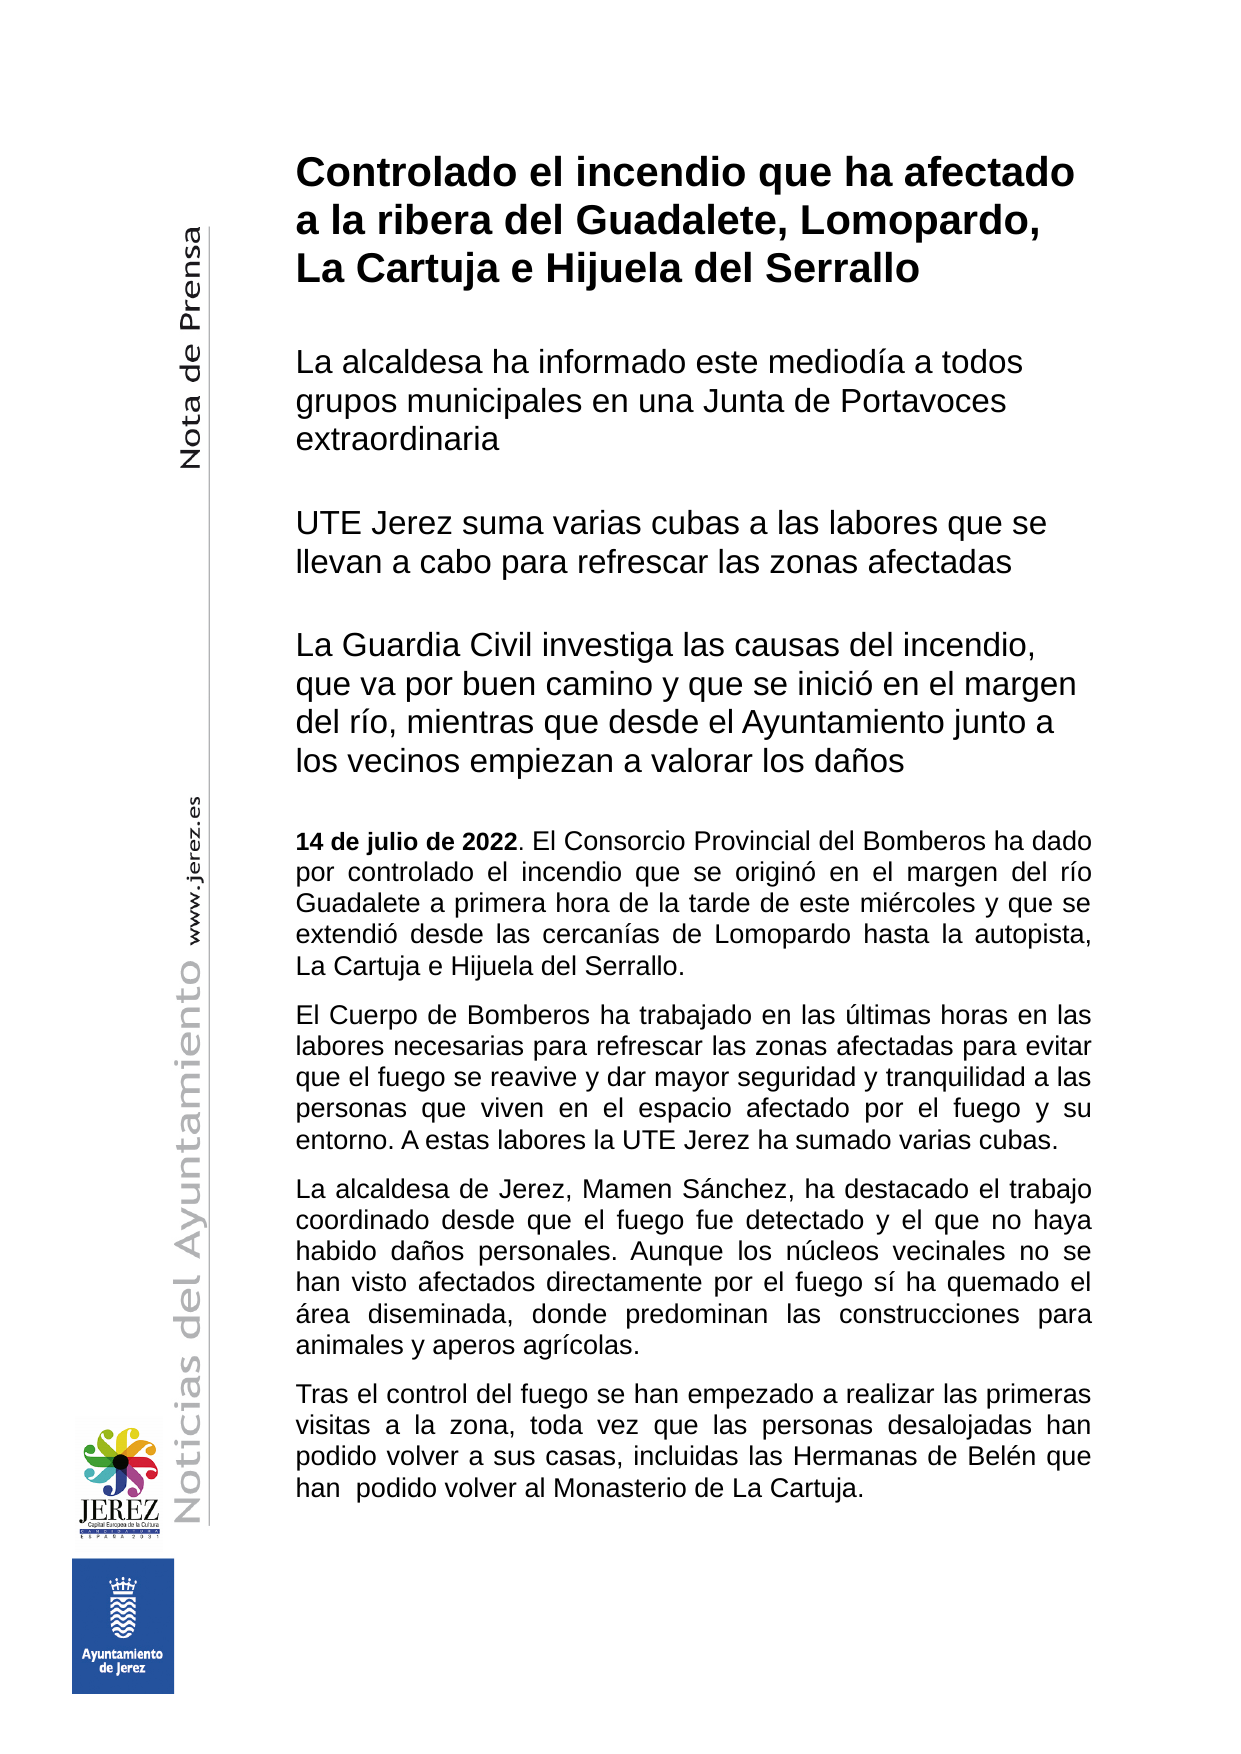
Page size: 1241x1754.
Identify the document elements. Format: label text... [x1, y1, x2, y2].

text Tras el control del fuego se han empezado a realizar las primeras visitas a la zona, toda vez que las personas desalojadas han podido volver a sus casas, incluidas las Hermanas de Belén que han podido volver al Monasterio de La Cartuja. [295, 1378, 1092, 1503]
text La Guardia Civil investiga las causas del incendio, que va por buen camino y que se inició en el margen del río, mientras que desde el Ayuntamiento junto a los vecinos empiezan a valorar los daños [295, 626, 1092, 779]
text El Cuerpo de Bomberos ha trabajado en las últimas horas en las labores necesarias para refrescar las zonas afectadas para evitar que el fuego se reavive y dar mayor seguridad y tranquilidad a las personas que viven en el espacio afectado por el fuego y su entorno. A estas labores la UTE Jerez ha sumado varias cubas. [295, 999, 1092, 1155]
text La alcaldesa de Jerez, Mamen Sánchez, ha destacado el trabajo coordinado desde que el fuego fue detectado y el que no haya habido daños personales. Aunque los núcleos vecinales no se han visto afectados directamente por el fuego sí ha quemado el área diseminada, donde predominan las construcciones para animales y aperos agrícolas. [295, 1173, 1092, 1360]
text Controlado el incendio que ha afectado a la ribera del Guadalete, Lomopardo, La Cartuja e Hijuela del Serrallo [295, 148, 1092, 291]
text La alcaldesa ha informado este mediodía a todos grupos municipales en una Junta de Portavoces extraordinaria [295, 342, 1092, 458]
text UTE Jerez suma varias cubas a las labores que se llevan a cabo para refrescar las zonas afectadas [295, 503, 1092, 580]
text 14 de julio de 2022. El Consorcio Provincial del Bomberos ha dado por controlado el incendio que se originó en el margen del río Guadalete a primera hora de la tarde de este miércoles y que se extendió desde las cercanías de Lomopardo hasta la autopista, La Cartuja e Hijuela del Serrallo. [295, 825, 1092, 981]
picture [72, 225, 210, 1694]
